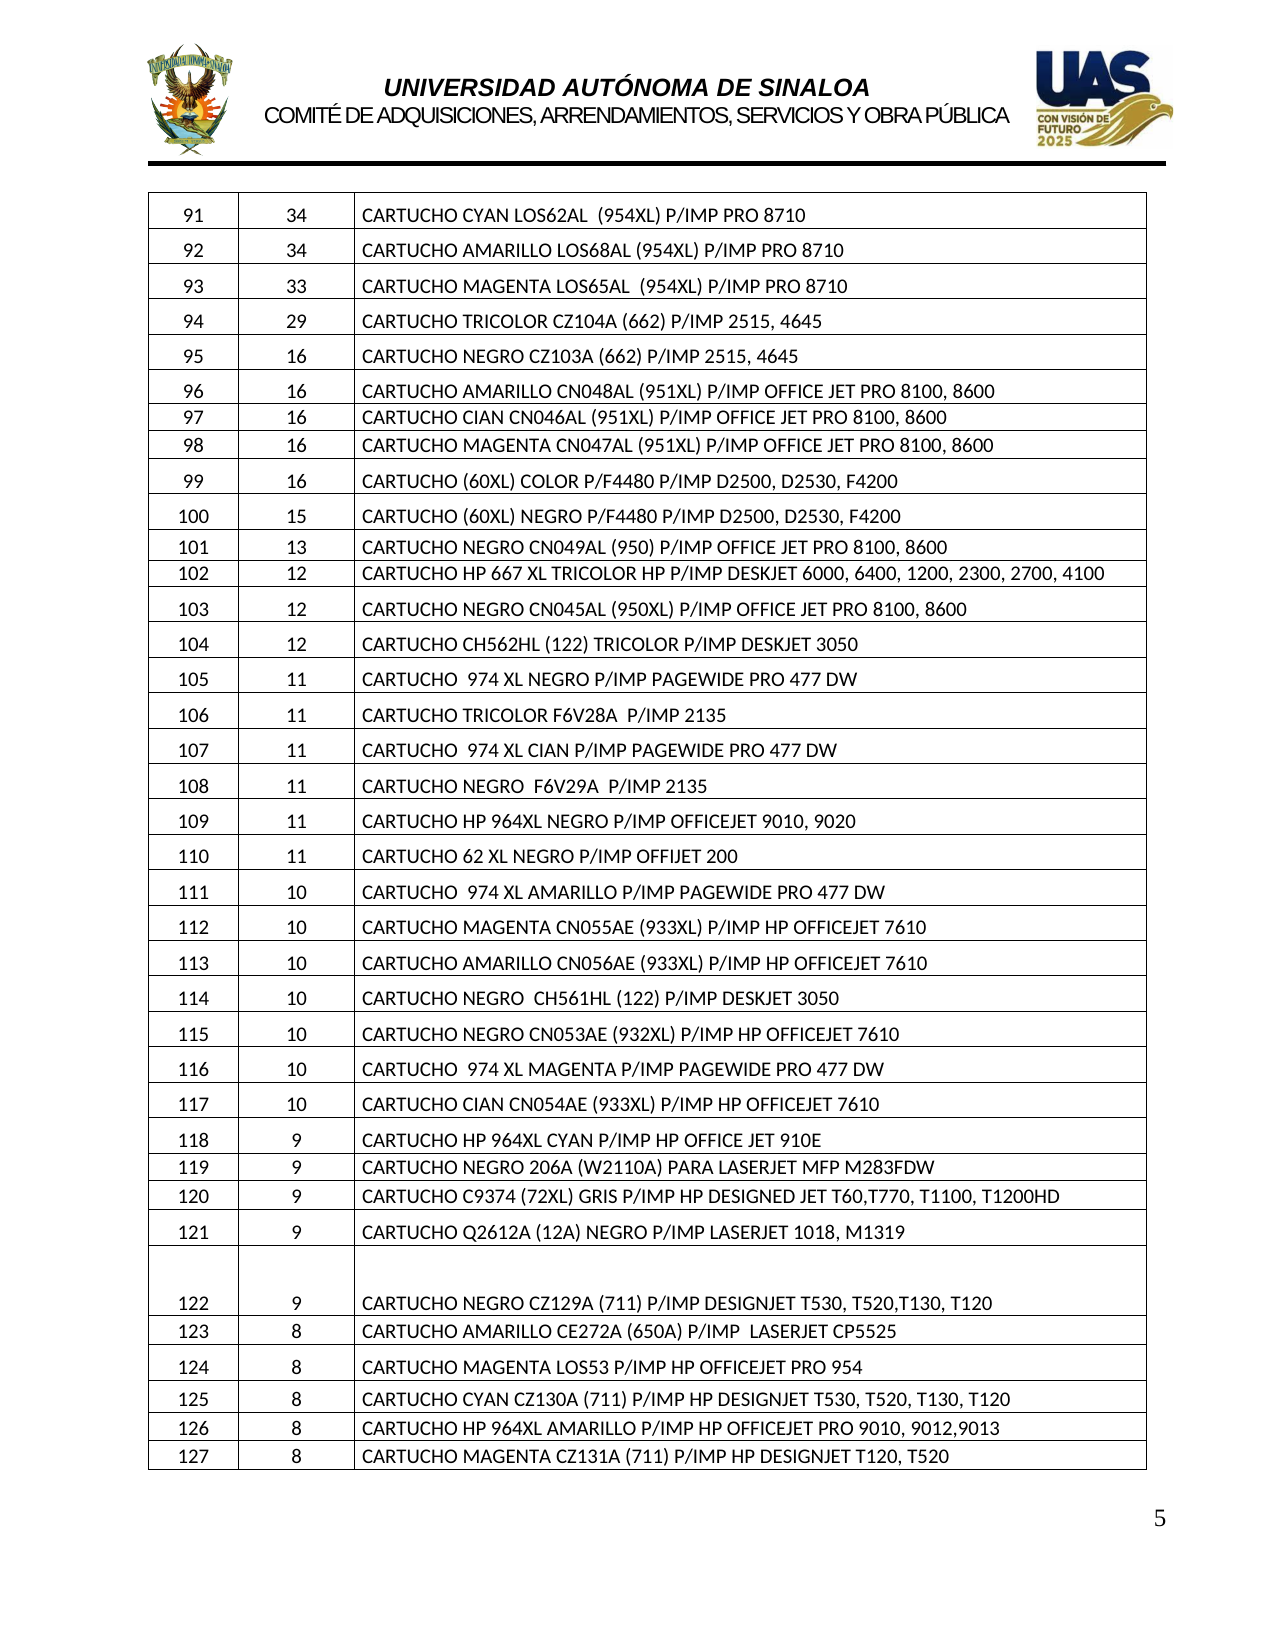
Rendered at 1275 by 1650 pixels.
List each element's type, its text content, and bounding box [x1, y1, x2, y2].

table_cell 10 [239, 976, 354, 1011]
table_cell 8 [239, 1316, 354, 1344]
table_cell 127 [149, 1441, 238, 1469]
table_cell 16 [239, 370, 354, 403]
table_cell CARTUCHO Q2612A (12A) NEGRO P/IMP LASERJET 1018, M1319 [355, 1210, 1146, 1244]
table_cell 109 [149, 799, 238, 834]
table_cell 16 [239, 431, 354, 458]
table_cell CARTUCHO NEGRO CN045AL (950XL) P/IMP OFFICE JET PRO 8100, 8600 [355, 587, 1146, 621]
table_cell 103 [149, 587, 238, 621]
table_cell 13 [239, 530, 354, 559]
table_cell CARTUCHO 974 XL CIAN P/IMP PAGEWIDE PRO 477 DW [355, 729, 1146, 763]
table_cell CARTUCHO MAGENTA CN047AL (951XL) P/IMP OFFICE JET PRO 8100, 8600 [355, 431, 1146, 458]
table_cell 11 [239, 835, 354, 869]
table_cell CARTUCHO MAGENTA LOS53 P/IMP HP OFFICEJET PRO 954 [355, 1345, 1146, 1379]
table_cell 12 [239, 587, 354, 621]
table_cell CARTUCHO AMARILLO LOS68AL (954XL) P/IMP PRO 8710 [355, 229, 1146, 263]
table_cell 122 [149, 1246, 238, 1315]
table_cell 95 [149, 335, 238, 369]
table_cell CARTUCHO NEGRO CN049AL (950) P/IMP OFFICE JET PRO 8100, 8600 [355, 530, 1146, 559]
table_cell 100 [149, 494, 238, 529]
table_cell CARTUCHO HP 964XL AMARILLO P/IMP HP OFFICEJET PRO 9010, 9012,9013 [355, 1413, 1146, 1440]
table_cell 125 [149, 1381, 238, 1412]
table_cell CARTUCHO 62 XL NEGRO P/IMP OFFIJET 200 [355, 835, 1146, 869]
table_cell 126 [149, 1413, 238, 1440]
table_cell CARTUCHO HP 964XL NEGRO P/IMP OFFICEJET 9010, 9020 [355, 799, 1146, 834]
table_cell 97 [149, 404, 238, 430]
table_cell CARTUCHO TRICOLOR CZ104A (662) P/IMP 2515, 4645 [355, 299, 1146, 334]
table_cell CARTUCHO AMARILLO CN048AL (951XL) P/IMP OFFICE JET PRO 8100, 8600 [355, 370, 1146, 403]
table_cell CARTUCHO CIAN CN046AL (951XL) P/IMP OFFICE JET PRO 8100, 8600 [355, 404, 1146, 430]
table_cell CARTUCHO CIAN CN054AE (933XL) P/IMP HP OFFICEJET 7610 [355, 1083, 1146, 1117]
table_cell 15 [239, 494, 354, 529]
picture [146, 43, 234, 158]
table_cell CARTUCHO TRICOLOR F6V28A P/IMP 2135 [355, 693, 1146, 727]
table_cell 8 [239, 1381, 354, 1412]
table_cell CARTUCHO AMARILLO CE272A (650A) P/IMP LASERJET CP5525 [355, 1316, 1146, 1344]
table_cell 10 [239, 870, 354, 904]
table_cell 9 [239, 1181, 354, 1209]
table_cell 10 [239, 906, 354, 940]
table_cell CARTUCHO 974 XL AMARILLO P/IMP PAGEWIDE PRO 477 DW [355, 870, 1146, 904]
table_cell 29 [239, 299, 354, 334]
table_cell CARTUCHO CYAN CZ130A (711) P/IMP HP DESIGNJET T530, T520, T130, T120 [355, 1381, 1146, 1412]
table_cell 112 [149, 906, 238, 940]
table_cell 11 [239, 693, 354, 727]
table_cell 119 [149, 1154, 238, 1180]
table_cell 107 [149, 729, 238, 763]
table_cell 9 [239, 1246, 354, 1315]
table_cell CARTUCHO AMARILLO CN056AE (933XL) P/IMP HP OFFICEJET 7610 [355, 941, 1146, 975]
table_cell CARTUCHO HP 667 XL TRICOLOR HP P/IMP DESKJET 6000, 6400, 1200, 2300, 2700, 4100 [355, 561, 1146, 586]
table_cell CARTUCHO NEGRO CZ103A (662) P/IMP 2515, 4645 [355, 335, 1146, 369]
table_cell 16 [239, 459, 354, 493]
table_cell 16 [239, 404, 354, 430]
table_cell 91 [149, 193, 238, 227]
picture [1036, 45, 1174, 149]
table_cell CARTUCHO CYAN LOS62AL (954XL) P/IMP PRO 8710 [355, 193, 1146, 227]
table_cell 120 [149, 1181, 238, 1209]
table_cell 111 [149, 870, 238, 904]
table_cell CARTUCHO MAGENTA CN055AE (933XL) P/IMP HP OFFICEJET 7610 [355, 906, 1146, 940]
table_cell 33 [239, 264, 354, 298]
table_cell 9 [239, 1154, 354, 1180]
table_cell 106 [149, 693, 238, 727]
table_cell 34 [239, 193, 354, 227]
table_cell 117 [149, 1083, 238, 1117]
table_cell 8 [239, 1413, 354, 1440]
table_cell 10 [239, 1083, 354, 1117]
table_cell 118 [149, 1118, 238, 1152]
table_cell 108 [149, 764, 238, 798]
table_cell 11 [239, 799, 354, 834]
table_cell 10 [239, 1047, 354, 1082]
table_cell CARTUCHO NEGRO CN053AE (932XL) P/IMP HP OFFICEJET 7610 [355, 1012, 1146, 1046]
table_cell CARTUCHO 974 XL MAGENTA P/IMP PAGEWIDE PRO 477 DW [355, 1047, 1146, 1082]
table_cell CARTUCHO NEGRO F6V29A P/IMP 2135 [355, 764, 1146, 798]
table_cell 92 [149, 229, 238, 263]
table_cell 110 [149, 835, 238, 869]
table_cell CARTUCHO CH562HL (122) TRICOLOR P/IMP DESKJET 3050 [355, 622, 1146, 657]
table_cell 11 [239, 764, 354, 798]
table_cell 96 [149, 370, 238, 403]
table_cell 12 [239, 561, 354, 586]
table_cell 124 [149, 1345, 238, 1379]
table_cell CARTUCHO 974 XL NEGRO P/IMP PAGEWIDE PRO 477 DW [355, 658, 1146, 692]
table_cell CARTUCHO NEGRO CZ129A (711) P/IMP DESIGNJET T530, T520,T130, T120 [355, 1246, 1146, 1315]
table_cell 11 [239, 729, 354, 763]
table_cell 116 [149, 1047, 238, 1082]
table_cell 102 [149, 561, 238, 586]
table_cell 10 [239, 1012, 354, 1046]
table_cell 9 [239, 1210, 354, 1244]
table_cell CARTUCHO (60XL) NEGRO P/F4480 P/IMP D2500, D2530, F4200 [355, 494, 1146, 529]
table_cell CARTUCHO (60XL) COLOR P/F4480 P/IMP D2500, D2530, F4200 [355, 459, 1146, 493]
table_cell 104 [149, 622, 238, 657]
table_cell 105 [149, 658, 238, 692]
table_cell 11 [239, 658, 354, 692]
table_cell 113 [149, 941, 238, 975]
table_cell 10 [239, 941, 354, 975]
table_cell 115 [149, 1012, 238, 1046]
table_cell 94 [149, 299, 238, 334]
table_cell 16 [239, 335, 354, 369]
table_cell 34 [239, 229, 354, 263]
table_cell CARTUCHO C9374 (72XL) GRIS P/IMP HP DESIGNED JET T60,T770, T1100, T1200HD [355, 1181, 1146, 1209]
table_cell CARTUCHO MAGENTA CZ131A (711) P/IMP HP DESIGNJET T120, T520 [355, 1441, 1146, 1469]
table_cell 12 [239, 622, 354, 657]
table_cell CARTUCHO NEGRO 206A (W2110A) PARA LASERJET MFP M283FDW [355, 1154, 1146, 1180]
table_cell 114 [149, 976, 238, 1011]
table_cell CARTUCHO MAGENTA LOS65AL (954XL) P/IMP PRO 8710 [355, 264, 1146, 298]
table_cell 93 [149, 264, 238, 298]
table_cell 8 [239, 1441, 354, 1469]
table_cell CARTUCHO HP 964XL CYAN P/IMP HP OFFICE JET 910E [355, 1118, 1146, 1152]
table_cell CARTUCHO NEGRO CH561HL (122) P/IMP DESKJET 3050 [355, 976, 1146, 1011]
table_cell 99 [149, 459, 238, 493]
table_cell 98 [149, 431, 238, 458]
table_cell 8 [239, 1345, 354, 1379]
table_cell 101 [149, 530, 238, 559]
table_cell 123 [149, 1316, 238, 1344]
table_cell 121 [149, 1210, 238, 1244]
table_cell 9 [239, 1118, 354, 1152]
